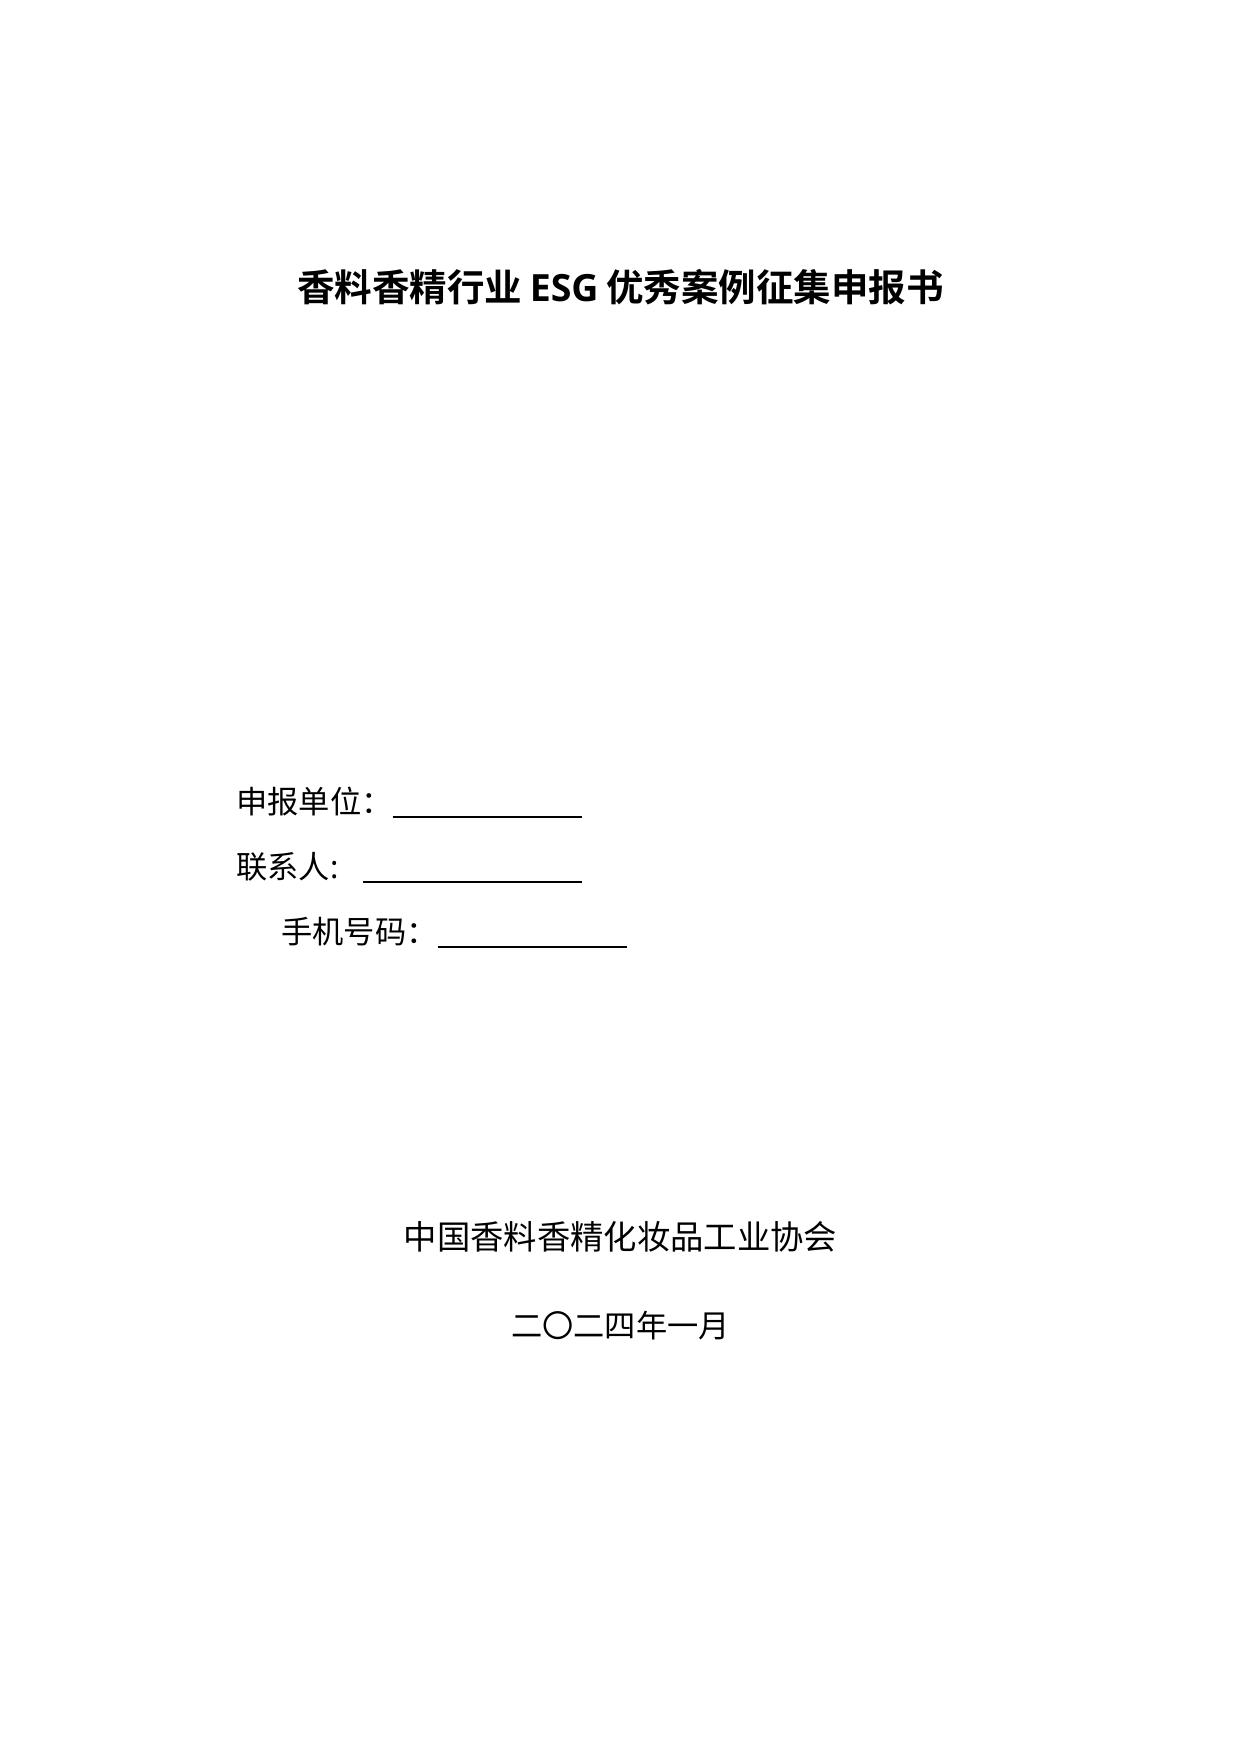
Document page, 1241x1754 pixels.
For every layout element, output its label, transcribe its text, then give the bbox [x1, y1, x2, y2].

text 手机号码： [187, 897, 1053, 962]
text 香料香精行业ESG优秀案例征集申报书 [187, 252, 1053, 317]
text 中国香料香精化妆品工业协会 [187, 1202, 1053, 1267]
text 申报单位： [187, 767, 1053, 832]
text 二〇二四年一月 [187, 1291, 1053, 1356]
text 联系人: [187, 832, 1053, 897]
